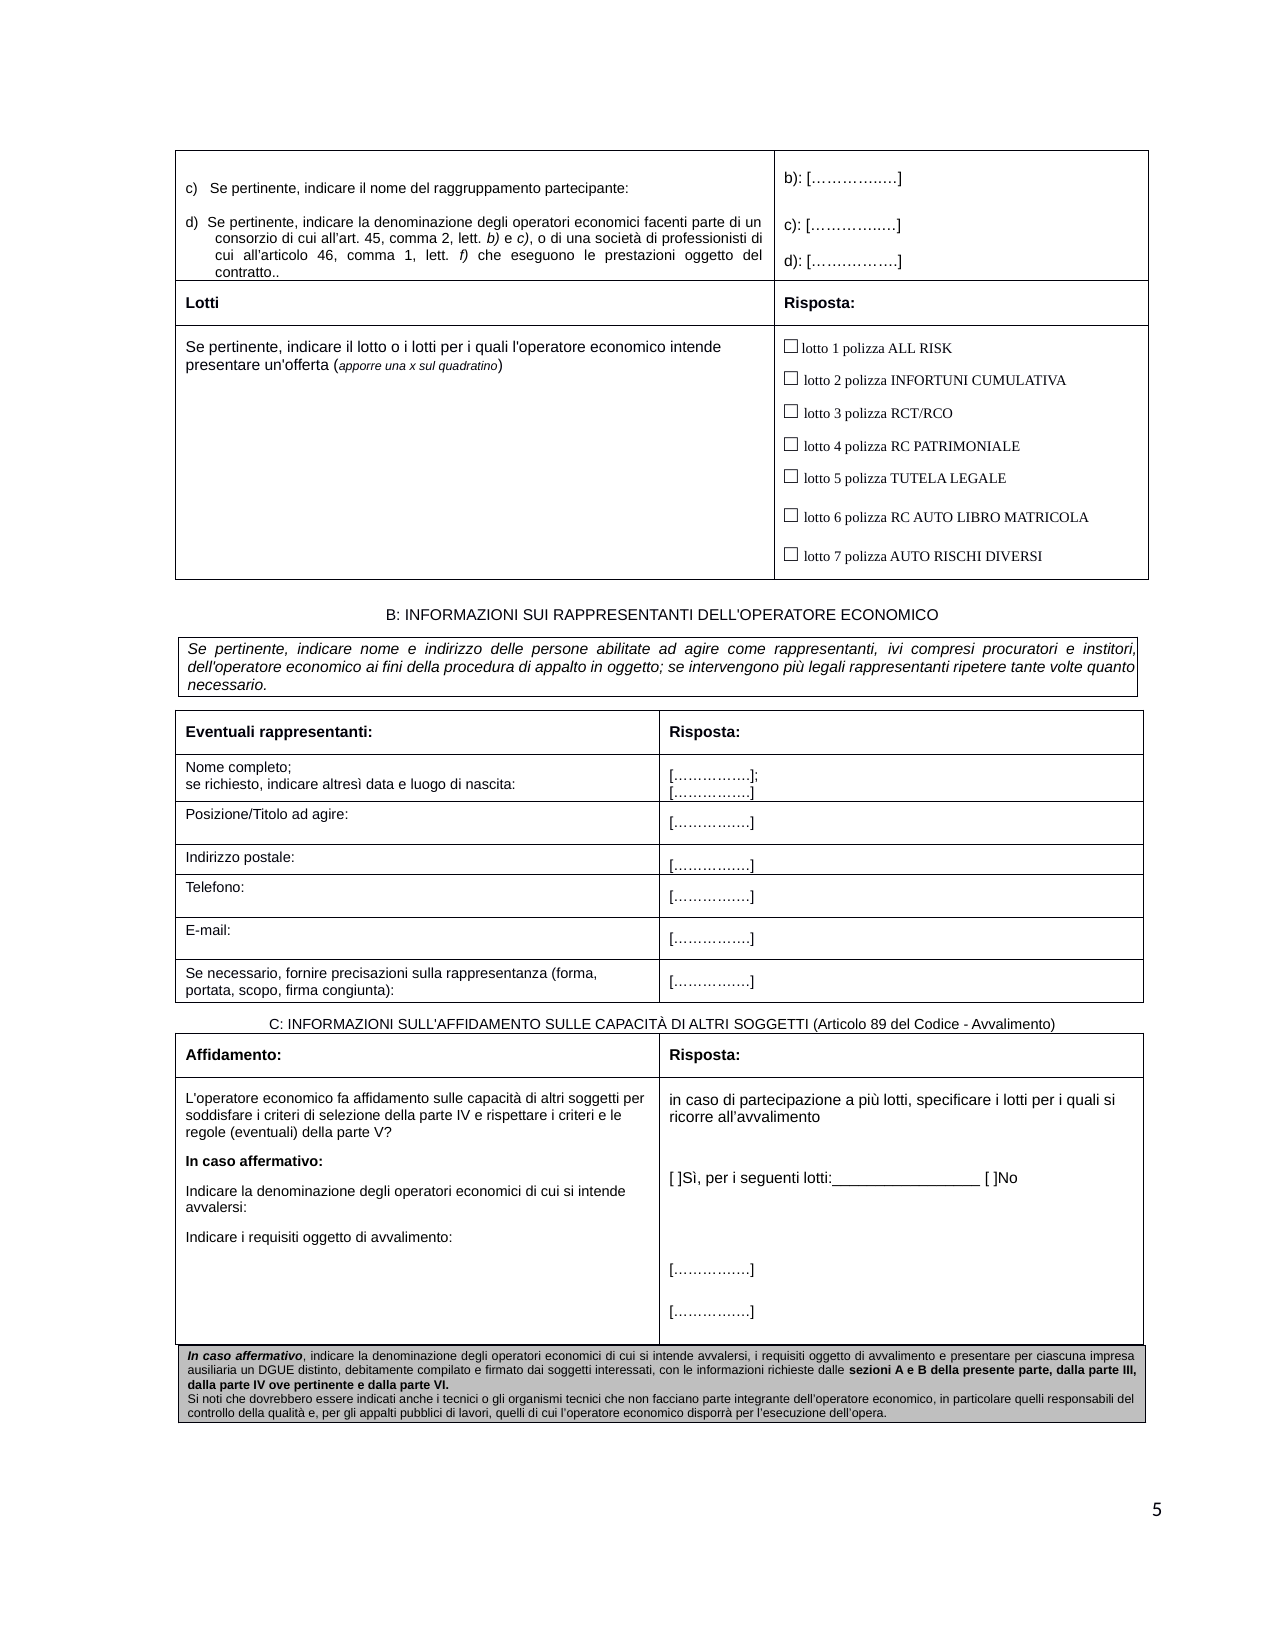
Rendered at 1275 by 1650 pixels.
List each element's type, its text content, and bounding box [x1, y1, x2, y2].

table_cell [………….…] [660, 845, 1143, 874]
table_header Eventuali rappresentanti: [176, 711, 659, 753]
table_cell L'operatore economico fa affidamento sulle capacità di altri soggetti per soddisfare i criteri di selezione della parte IV e rispettare i criteri e le regole (eventuali) della parte V? In caso affermativo: Indicare la denominazione degli operatori economici di cui si intende avvalersi: Indicare i requisiti oggetto di avvalimento: [176, 1078, 659, 1344]
table_cell in caso di partecipazione a più lotti, specificare i lotti per i quali si ricorre all’avvalimento [ ]Sì, per i seguenti lotti:_________________ [ ]No [………….…] [………….…] [660, 1078, 1143, 1344]
table_cell Indirizzo postale: [176, 845, 659, 874]
table_cell Se pertinente, indicare il lotto o i lotti per i quali l'operatore economico intende presentare un'offerta (apporre una x sul quadratino) [176, 326, 774, 579]
table_header Affidamento: [176, 1034, 659, 1077]
table_header Risposta: [660, 711, 1143, 753]
table_cell Nome completo; se richiesto, indicare altresì data e luogo di nascita: [176, 755, 659, 801]
title B: Informazioni sui rappresentanti dell'operatore economico [187, 606, 1137, 624]
text Si noti che dovrebbero essere indicati anche i tecnici o gli organismi tecnici che non facciano parte integrante dell’operatore economico, in particolare quelli responsabili del controllo della qualità e, per gli appalti pubblici di lavori, quelli di cui l’operatore economico disporrà per l’esecuzione dell’opera. [179, 1388, 1145, 1422]
table_cell E-mail: [176, 918, 659, 959]
table_cell □ lotto 1 polizza ALL RISK □ lotto 2 polizza INFORTUNI CUMULATIVA □ lotto 3 polizza RCT/RCO □ lotto 4 polizza RC PATRIMONIALE □ lotto 5 polizza TUTELA LEGALE □ lotto 6 polizza RC AUTO LIBRO MATRICOLA □ lotto 7 polizza AUTO RISCHI DIVERSI [775, 326, 1148, 579]
table_cell [………….…] [660, 960, 1143, 1002]
table_cell […………….] [660, 918, 1143, 959]
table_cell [775, 151, 1148, 280]
table_cell Telefono: [176, 875, 659, 917]
title C: Informazioni sull'affidamento SULLE Capacità di altri soggetti (Articolo 89 del Codice - Avvalimento) [187, 1016, 1137, 1033]
text In caso affermativo, indicare la denominazione degli operatori economici di cui si intende avvalersi, i requisiti oggetto di avvalimento e presentare per ciascuna impresa ausiliaria un DGUE distinto, debitamente compilato e firmato dai soggetti interessati, con le informazioni richieste dalle sezioni A e B della presente parte, dalla parte III, dalla parte IV ove pertinente e dalla parte VI. [179, 1346, 1145, 1388]
text Se pertinente, indicare nome e indirizzo delle persone abilitate ad agire come rappresentanti, ivi compresi procuratori e institori, dell'operatore economico ai fini della procedura di appalto in oggetto; se intervengono più legali rappresentanti ripetere tante volte quanto necessario. [179, 638, 1137, 696]
table_header Risposta: [660, 1034, 1143, 1077]
table_cell Posizione/Titolo ad agire: [176, 802, 659, 843]
table_cell [………….…] [660, 802, 1143, 843]
table_cell Risposta: [775, 281, 1148, 324]
table_cell […………….]; […………….] [660, 755, 1143, 801]
table_cell Lotti [176, 281, 774, 324]
table_cell Se necessario, fornire precisazioni sulla rappresentanza (forma, portata, scopo, firma congiunta): [176, 960, 659, 1002]
table_cell [………….…] [660, 875, 1143, 917]
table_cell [176, 151, 774, 280]
